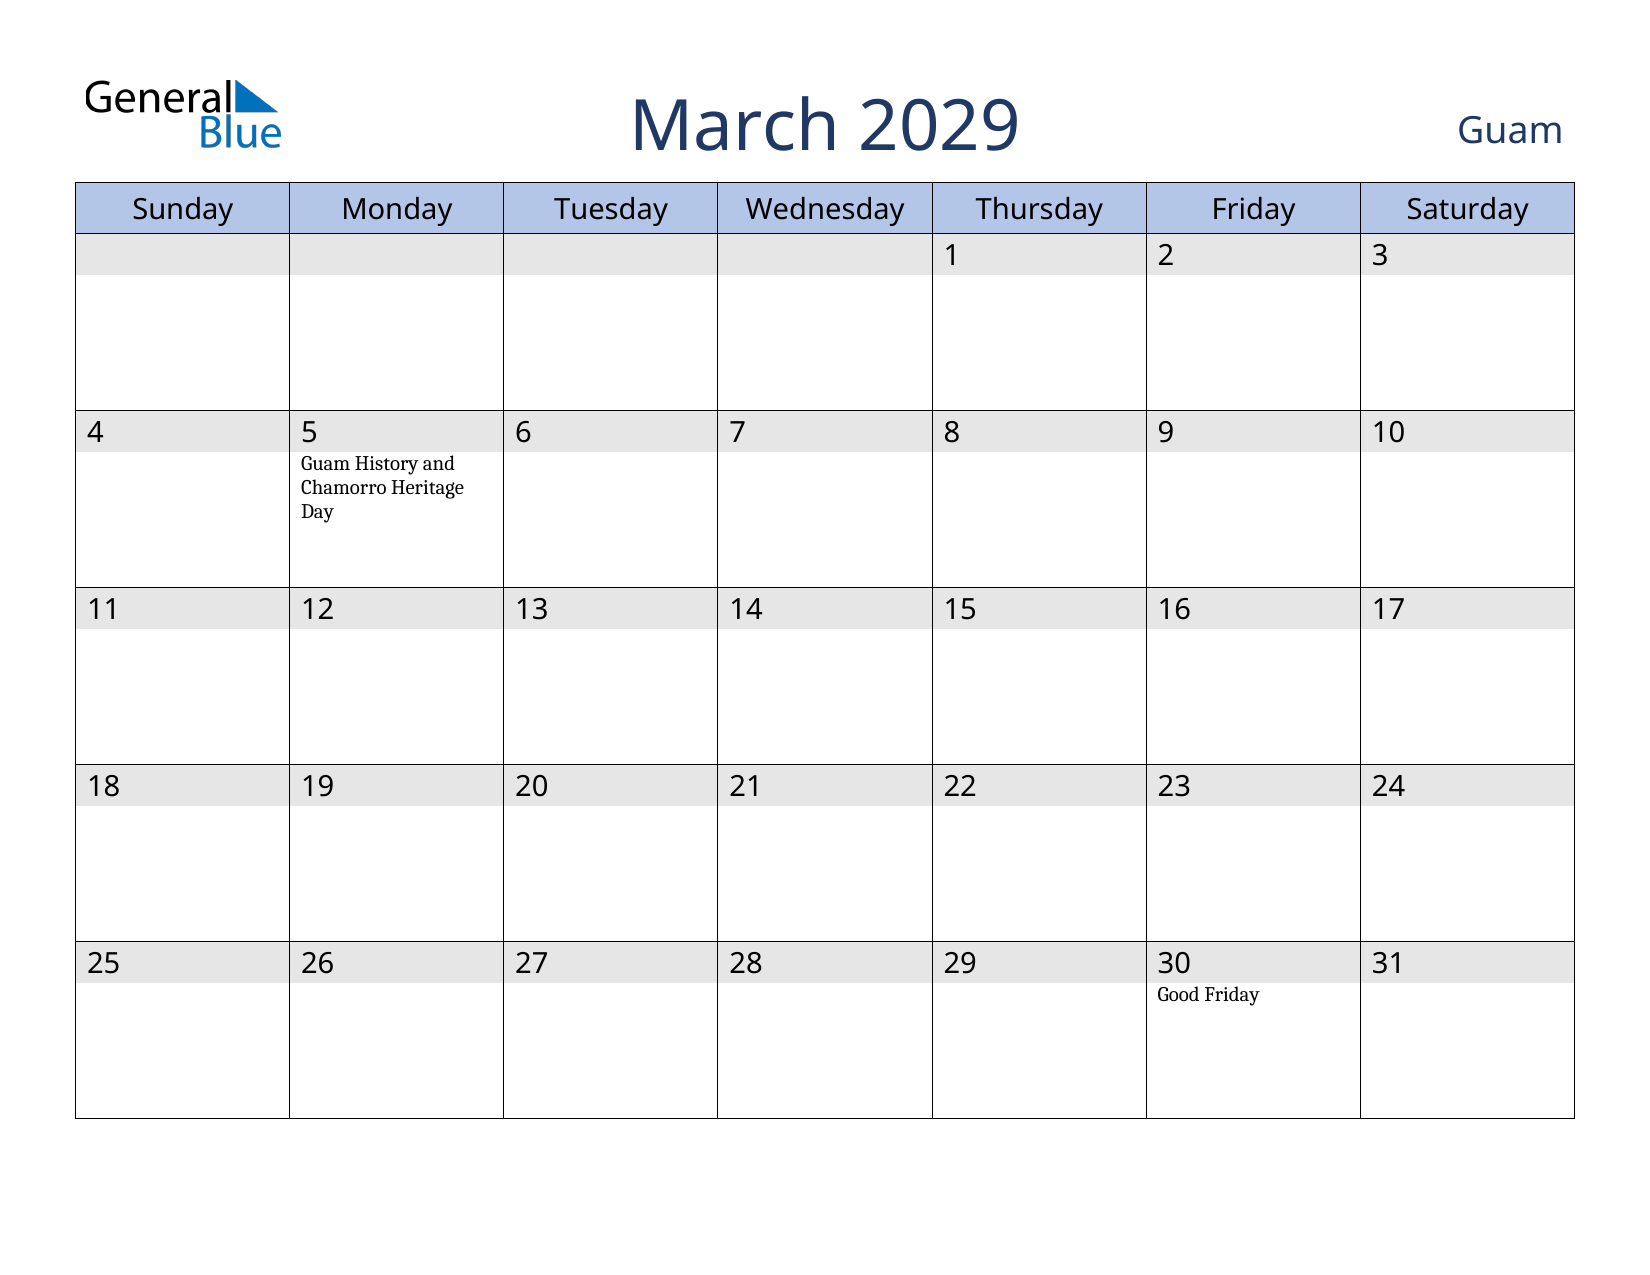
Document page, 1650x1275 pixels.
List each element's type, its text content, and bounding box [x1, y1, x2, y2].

table_cell 3 [1361, 234, 1574, 275]
table_cell 21 [718, 765, 932, 806]
table_cell [718, 452, 932, 587]
table_cell [290, 275, 503, 410]
table_cell 10 [1361, 411, 1574, 452]
table_cell 26 [290, 942, 503, 983]
table_cell Friday [1147, 183, 1360, 233]
table_cell Sunday [76, 183, 289, 233]
table_cell 11 [76, 588, 289, 629]
table_cell 29 [933, 942, 1146, 983]
table_cell [504, 983, 717, 1118]
table_cell [718, 629, 932, 764]
table_cell [718, 806, 932, 941]
table_cell 16 [1147, 588, 1360, 629]
table_cell 30 [1147, 942, 1360, 983]
table_header [76, 75, 503, 182]
table_cell 4 [76, 411, 289, 452]
table_cell Saturday [1361, 183, 1574, 233]
picture [86, 80, 281, 148]
table_cell 20 [504, 765, 717, 806]
table_cell [1361, 452, 1574, 587]
table_cell 17 [1361, 588, 1574, 629]
table_cell 1 [933, 234, 1146, 275]
table_cell Tuesday [504, 183, 717, 233]
table_cell 12 [290, 588, 503, 629]
table_cell Guam History and Chamorro Heritage Day [290, 452, 503, 587]
table_cell [718, 234, 932, 275]
table_cell [504, 234, 717, 275]
table_cell [718, 275, 932, 410]
table_cell [290, 629, 503, 764]
table_cell 28 [718, 942, 932, 983]
table_cell [933, 275, 1146, 410]
table_cell 9 [1147, 411, 1360, 452]
table_cell [76, 983, 289, 1118]
table_cell 22 [933, 765, 1146, 806]
table_cell [933, 983, 1146, 1118]
table_cell [933, 629, 1146, 764]
table_cell 24 [1361, 765, 1574, 806]
table_cell 19 [290, 765, 503, 806]
table_cell 7 [718, 411, 932, 452]
table_cell [76, 629, 289, 764]
table_cell [933, 806, 1146, 941]
table_cell [76, 806, 289, 941]
table_cell 14 [718, 588, 932, 629]
table_cell [290, 234, 503, 275]
table_cell Good Friday [1147, 983, 1360, 1118]
table_cell 13 [504, 588, 717, 629]
table_cell Thursday [933, 183, 1146, 233]
table_cell 18 [76, 765, 289, 806]
table_cell [504, 806, 717, 941]
table_cell [1147, 629, 1360, 764]
table_header March 2029 [504, 75, 1146, 182]
table_cell [76, 234, 289, 275]
table_cell [1361, 983, 1574, 1118]
table_cell [290, 983, 503, 1118]
table_cell [1361, 629, 1574, 764]
table_header Guam [1146, 75, 1574, 182]
table_cell [1147, 452, 1360, 587]
table_cell [290, 806, 503, 941]
table_cell [1147, 275, 1360, 410]
table_cell [76, 452, 289, 587]
table_cell 5 [290, 411, 503, 452]
table_cell [1361, 806, 1574, 941]
table_cell 6 [504, 411, 717, 452]
table_cell 2 [1147, 234, 1360, 275]
table_cell [933, 452, 1146, 587]
table_cell 31 [1361, 942, 1574, 983]
table_cell [76, 275, 289, 410]
table_cell 15 [933, 588, 1146, 629]
table_cell [1361, 275, 1574, 410]
table_cell [504, 629, 717, 764]
table_cell 8 [933, 411, 1146, 452]
table_cell 27 [504, 942, 717, 983]
table_cell 23 [1147, 765, 1360, 806]
table_cell [718, 983, 932, 1118]
table_cell Monday [290, 183, 503, 233]
table_cell [504, 452, 717, 587]
table_cell [1147, 806, 1360, 941]
table_cell Wednesday [718, 183, 932, 233]
table_cell [504, 275, 717, 410]
table_cell 25 [76, 942, 289, 983]
